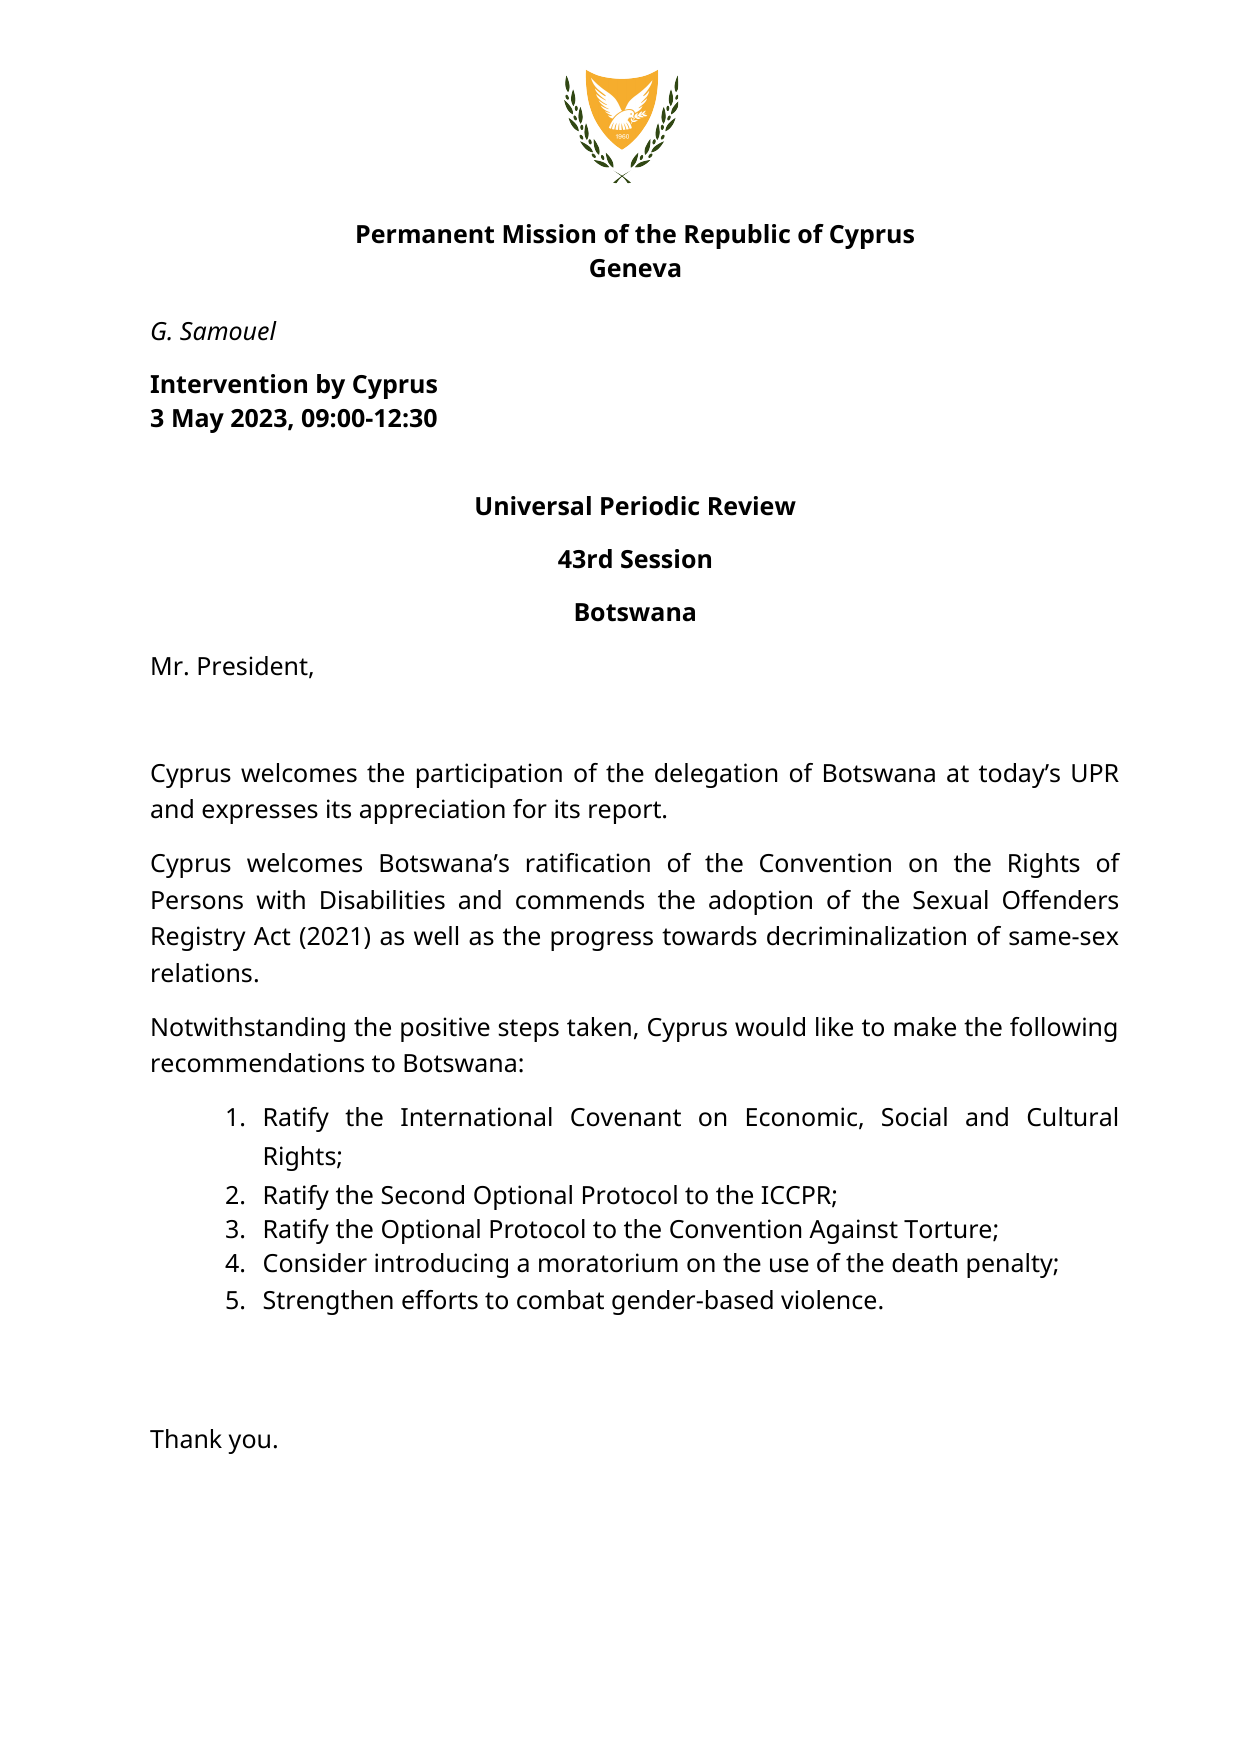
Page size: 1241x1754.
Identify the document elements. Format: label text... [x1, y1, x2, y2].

text Universal Periodic Review [150, 488, 1120, 522]
text Notwithstanding the positive steps taken, Cyprus would like to make the following recommendations to Botswana: [150, 1009, 1120, 1080]
text Intervention by Cyprus [150, 367, 1120, 401]
text Cyprus welcomes the participation of the delegation of Botswana at today’s UPR and expresses its appreciation for its report. [150, 755, 1120, 826]
list Consider introducing a moratorium on the use of the death penalty; [225, 1246, 1120, 1280]
list Strengthen efforts to combat gender-based violence. [225, 1283, 1120, 1317]
text Cyprus welcomes Botswana’s ratification of the Convention on the Rights of Persons with Disabilities and commends the adoption of the Sexual Offenders Registry Act (2021) as well as the progress towards decriminalization of same-sex relations. [150, 846, 1120, 990]
text Botswana [150, 595, 1120, 629]
text Thank you. [150, 1422, 1120, 1456]
text 3 May 2023, 09:00-12:30 [150, 401, 1120, 435]
list Ratify the Second Optional Protocol to the ICCPR; [225, 1178, 1120, 1212]
text 43rd Session [150, 542, 1120, 576]
list Ratify the International Covenant on Economic, Social and Cultural Rights; [225, 1099, 1120, 1173]
picture [562, 67, 678, 183]
text Mr. President, [150, 648, 1120, 682]
list Ratify the Optional Protocol to the Convention Against Torture; [225, 1212, 1120, 1246]
text G. Samouel [150, 313, 1120, 347]
